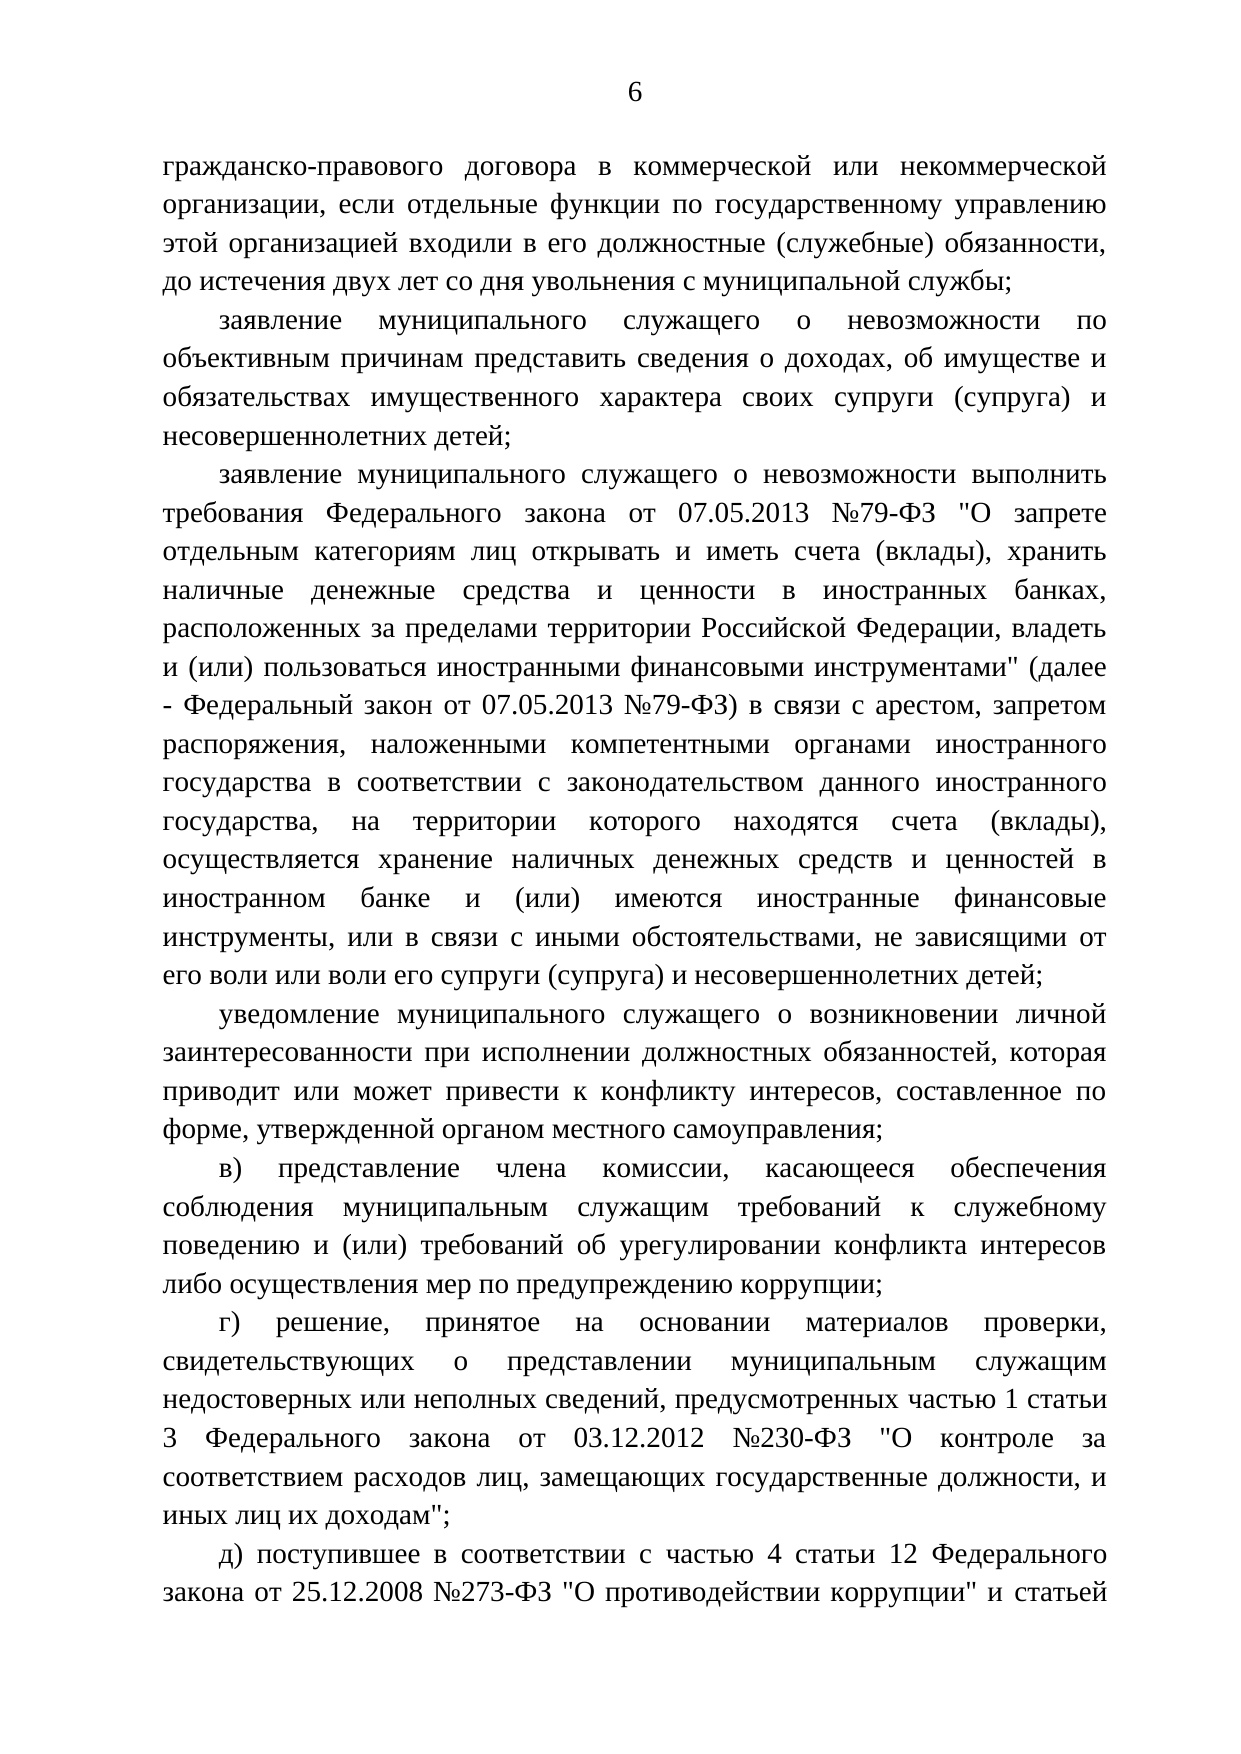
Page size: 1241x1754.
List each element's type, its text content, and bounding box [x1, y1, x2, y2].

text заявление муниципального служащего о невозможности выполнить требования Федерального закона от 07.05.2013 №79-ФЗ "О запрете отдельным категориям лиц открывать и иметь счета (вклады), хранить наличные денежные средства и ценности в иностранных банках, расположенных за пределами территории Российской Федерации, владеть и (или) пользоваться иностранными финансовыми инструментами" (далее - Федеральный закон от 07.05.2013 №79-ФЗ) в связи с арестом, запретом распоряжения, наложенными компетентными органами иностранного государства в соответствии с законодательством данного иностранного государства, на территории которого находятся счета (вклады), осуществляется хранение наличных денежных средств и ценностей в иностранном банке и (или) имеются иностранные финансовые инструменты, или в связи с иными обстоятельствами, не зависящими от его воли или воли его супруги (супруга) и несовершеннолетних детей; [162, 456, 1107, 991]
text уведомление муниципального служащего о возникновении личной заинтересованности при исполнении должностных обязанностей, которая приводит или может привести к конфликту интересов, составленное по форме, утвержденной органом местного самоуправления; [162, 996, 1107, 1145]
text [162, 1536, 1107, 1608]
text в) представление члена комиссии, касающееся обеспечения соблюдения муниципальным служащим требований к служебному поведению и (или) требований об урегулировании конфликта интересов либо осуществления мер по предупреждению коррупции; [162, 1150, 1107, 1299]
text г) решение, принятое на основании материалов проверки, свидетельствующих о представлении муниципальным служащим недостоверных или неполных сведений, предусмотренных частью 1 статьи 3 Федерального закона от 03.12.2012 №230-ФЗ "О контроле за соответствием расходов лиц, замещающих государственные должности, и иных лиц их доходам"; [162, 1304, 1107, 1531]
text заявление муниципального служащего о невозможности по объективным причинам представить сведения о доходах, об имуществе и обязательствах имущественного характера своих супруги (супруга) и несовершеннолетних детей; [162, 302, 1107, 451]
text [162, 148, 1107, 297]
